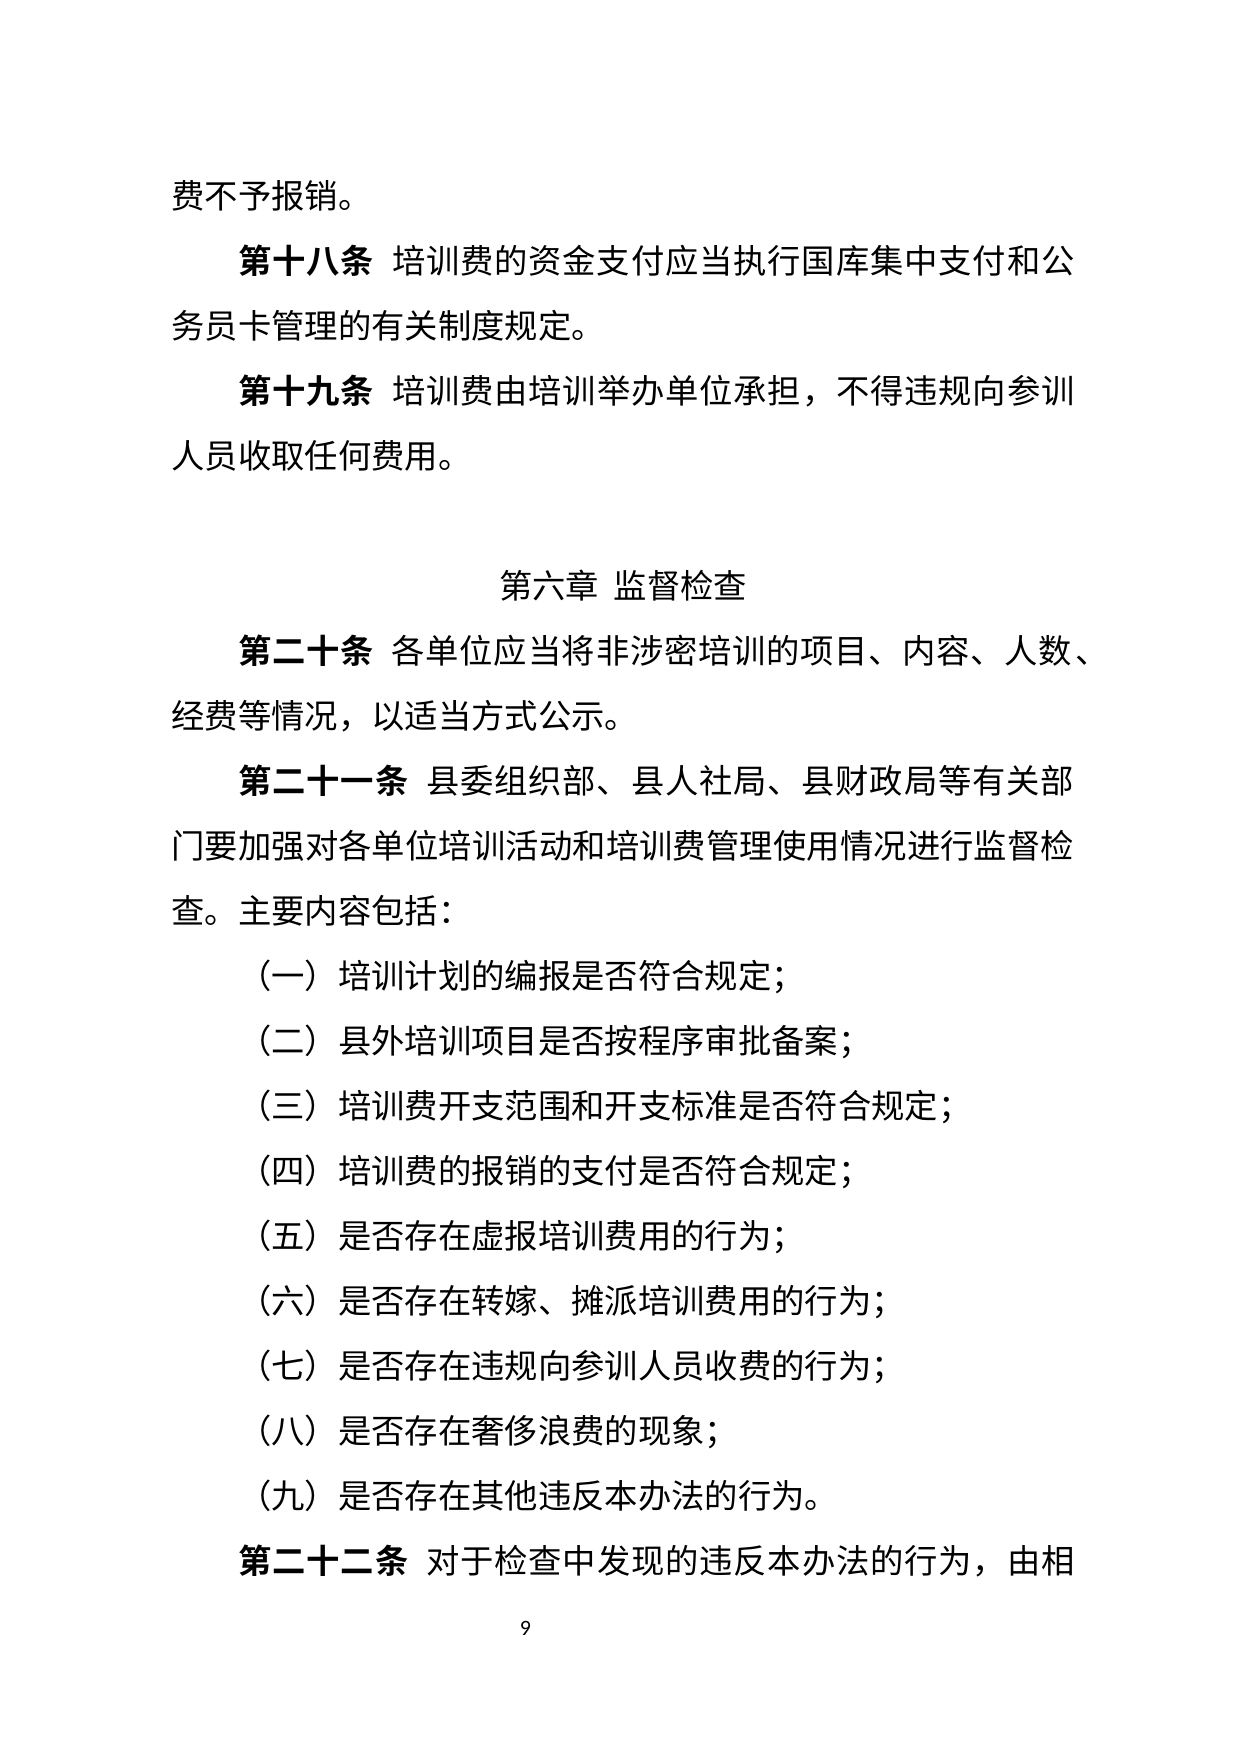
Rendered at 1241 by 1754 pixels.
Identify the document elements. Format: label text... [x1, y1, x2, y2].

text （二）县外培训项目是否按程序审批备案； [171, 1007, 1075, 1072]
text 第十九条 培训费由培训举办单位承担，不得违规向参训人员收取任何费用。 [171, 357, 1075, 487]
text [171, 1527, 1075, 1592]
text （一）培训计划的编报是否符合规定； [171, 942, 1075, 1007]
text 第二十条 各单位应当将非涉密培训的项目、内容、人数、经费等情况，以适当方式公示。 [171, 617, 1075, 747]
text （七）是否存在违规向参训人员收费的行为； [171, 1332, 1075, 1397]
text 第六章 监督检查 [171, 552, 1075, 617]
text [171, 162, 1075, 227]
text （六）是否存在转嫁、摊派培训费用的行为； [171, 1267, 1075, 1332]
text 第十八条 培训费的资金支付应当执行国库集中支付和公务员卡管理的有关制度规定。 [171, 227, 1075, 357]
text （五）是否存在虚报培训费用的行为； [171, 1202, 1075, 1267]
text （四）培训费的报销的支付是否符合规定； [171, 1137, 1075, 1202]
text （九）是否存在其他违反本办法的行为。 [171, 1462, 1075, 1527]
text 第二十一条 县委组织部、县人社局、县财政局等有关部门要加强对各单位培训活动和培训费管理使用情况进行监督检查。主要内容包括： [171, 747, 1075, 942]
text （八）是否存在奢侈浪费的现象； [171, 1397, 1075, 1462]
text （三）培训费开支范围和开支标准是否符合规定； [171, 1072, 1075, 1137]
